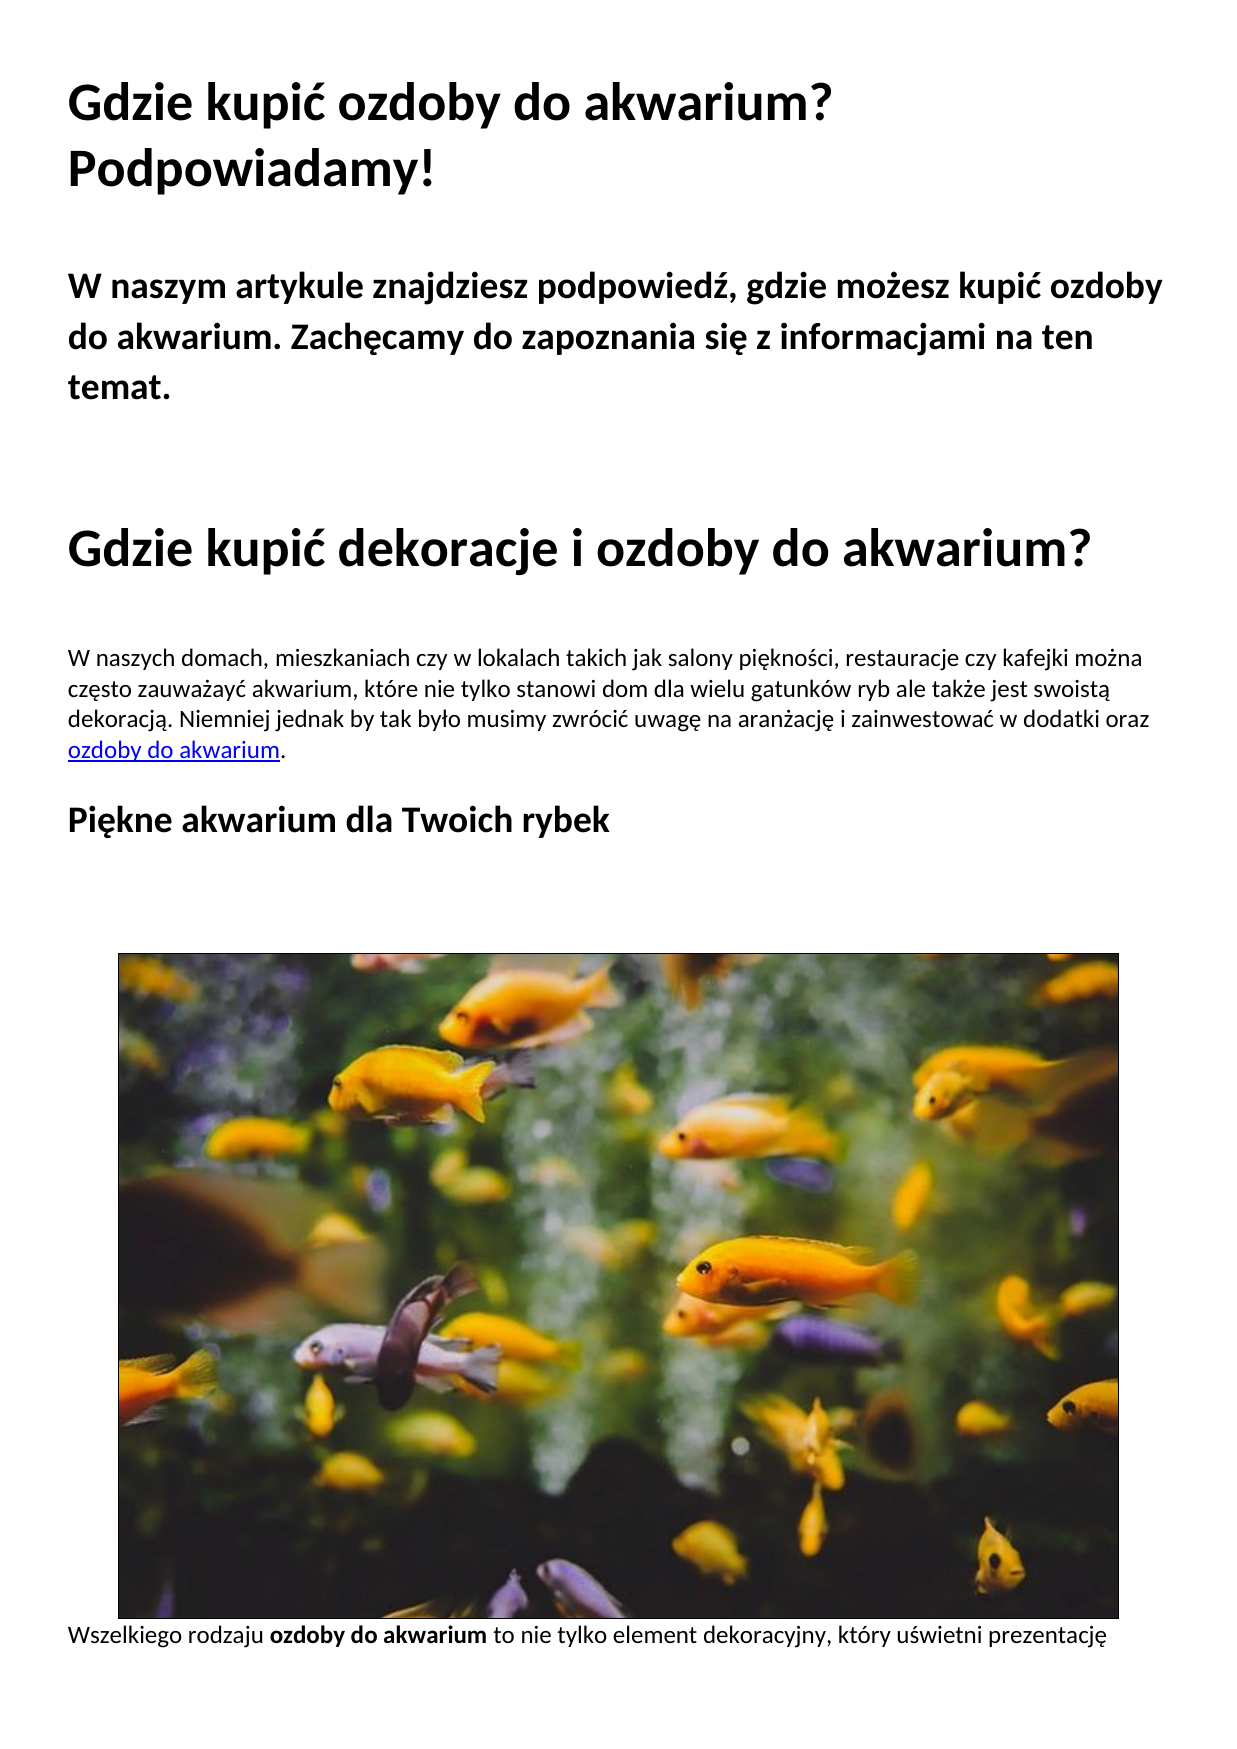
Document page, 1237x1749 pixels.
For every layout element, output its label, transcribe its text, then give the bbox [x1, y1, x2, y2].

picture [119, 954, 1118, 1618]
text Gdzie kupić ozdoby do akwarium? Podpowiadamy! [68, 68, 1169, 200]
text Piękne akwarium dla Twoich rybek [68, 796, 1169, 842]
text W naszym artykule znajdziesz podpowiedź, gdzie możesz kupić ozdoby do akwarium. Zachęcamy do zapoznania się z informacjami na ten temat. [68, 262, 1169, 409]
text Gdzie kupić dekoracje i ozdoby do akwarium? [68, 514, 1169, 580]
text W naszych domach, mieszkaniach czy w lokalach takich jak salony piękności, restauracje czy kafejki można często zauważayć akwarium, które nie tylko stanowi dom dla wielu gatunków ryb ale także jest swoistą dekoracją. Niemniej jednak by tak było musimy zwrócić uwagę na aranżację i zainwestować w dodatki oraz ozdoby do akwarium. [68, 642, 1169, 764]
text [68, 1619, 1169, 1649]
